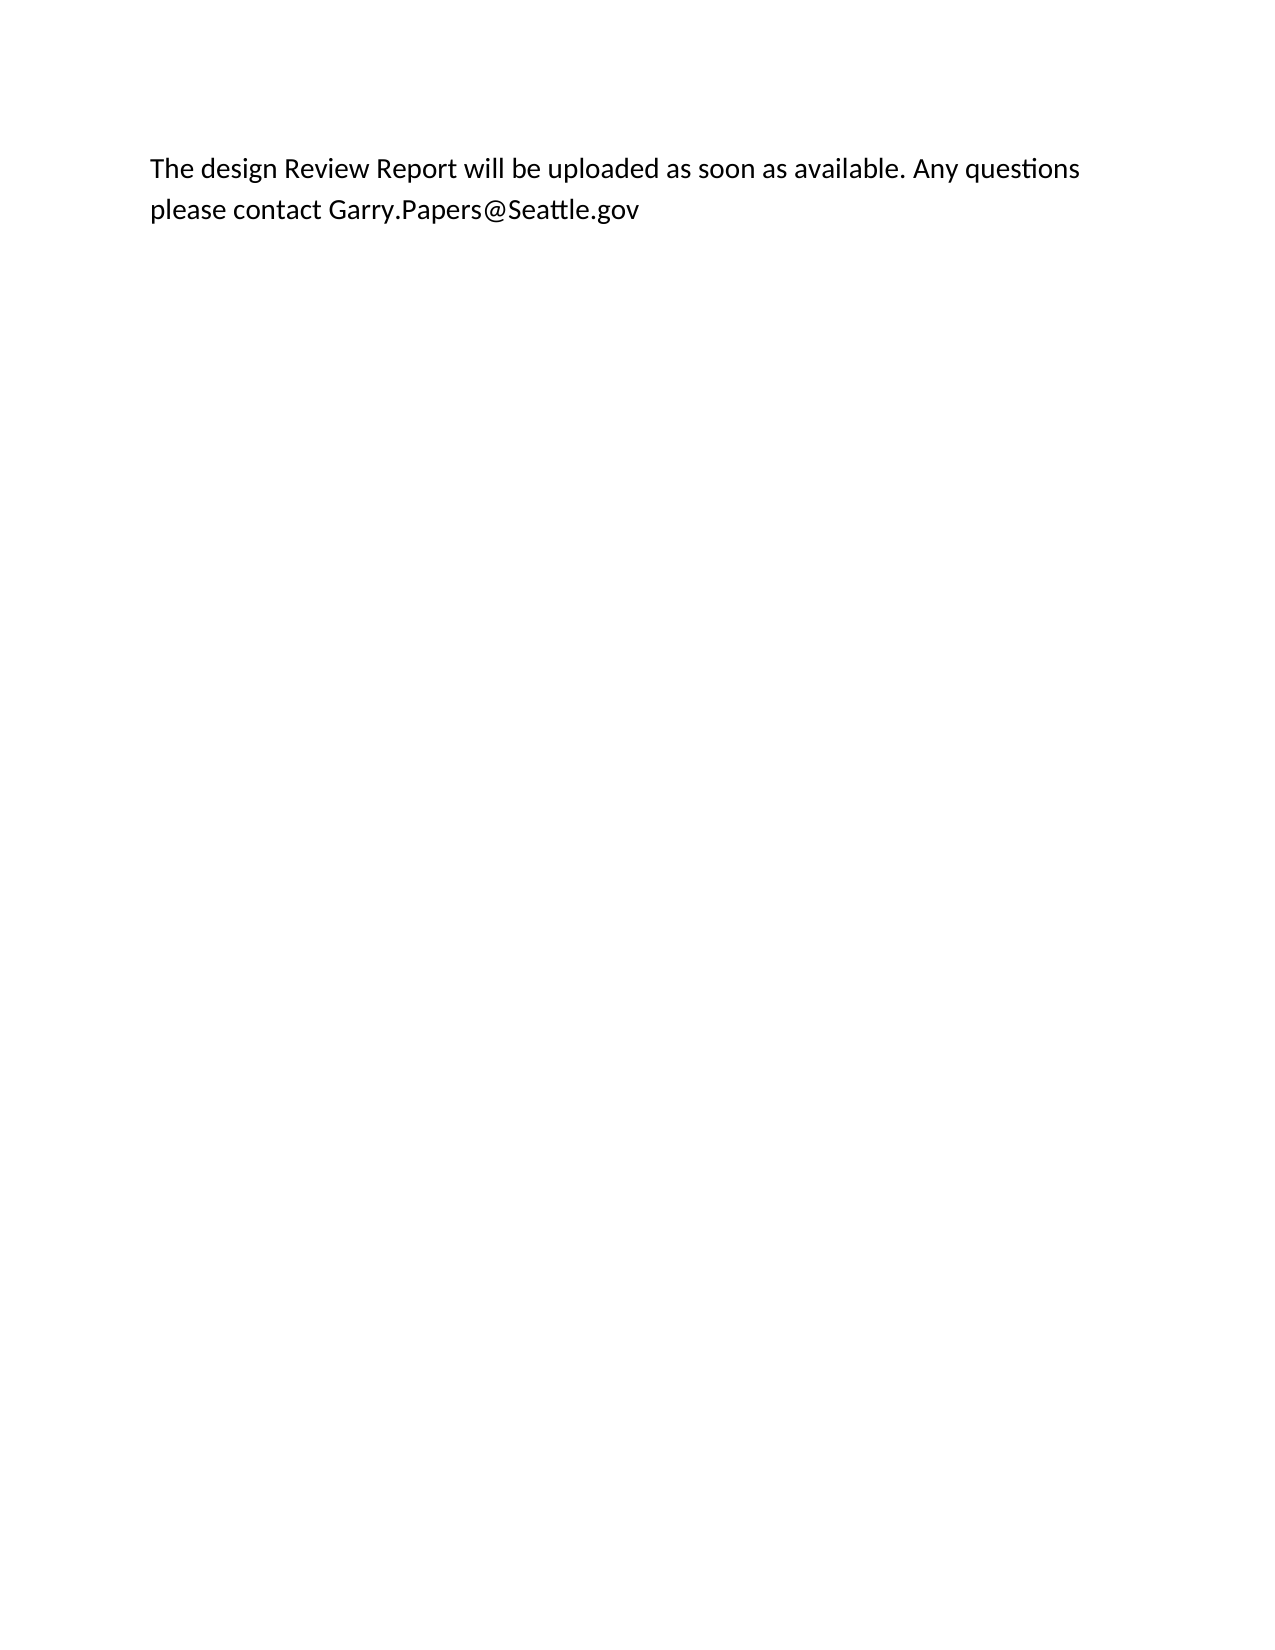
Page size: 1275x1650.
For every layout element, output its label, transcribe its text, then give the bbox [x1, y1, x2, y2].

text The design Review Report will be uploaded as soon as available. Any questions please contact Garry.Papers@Seattle.gov [150, 150, 1125, 227]
